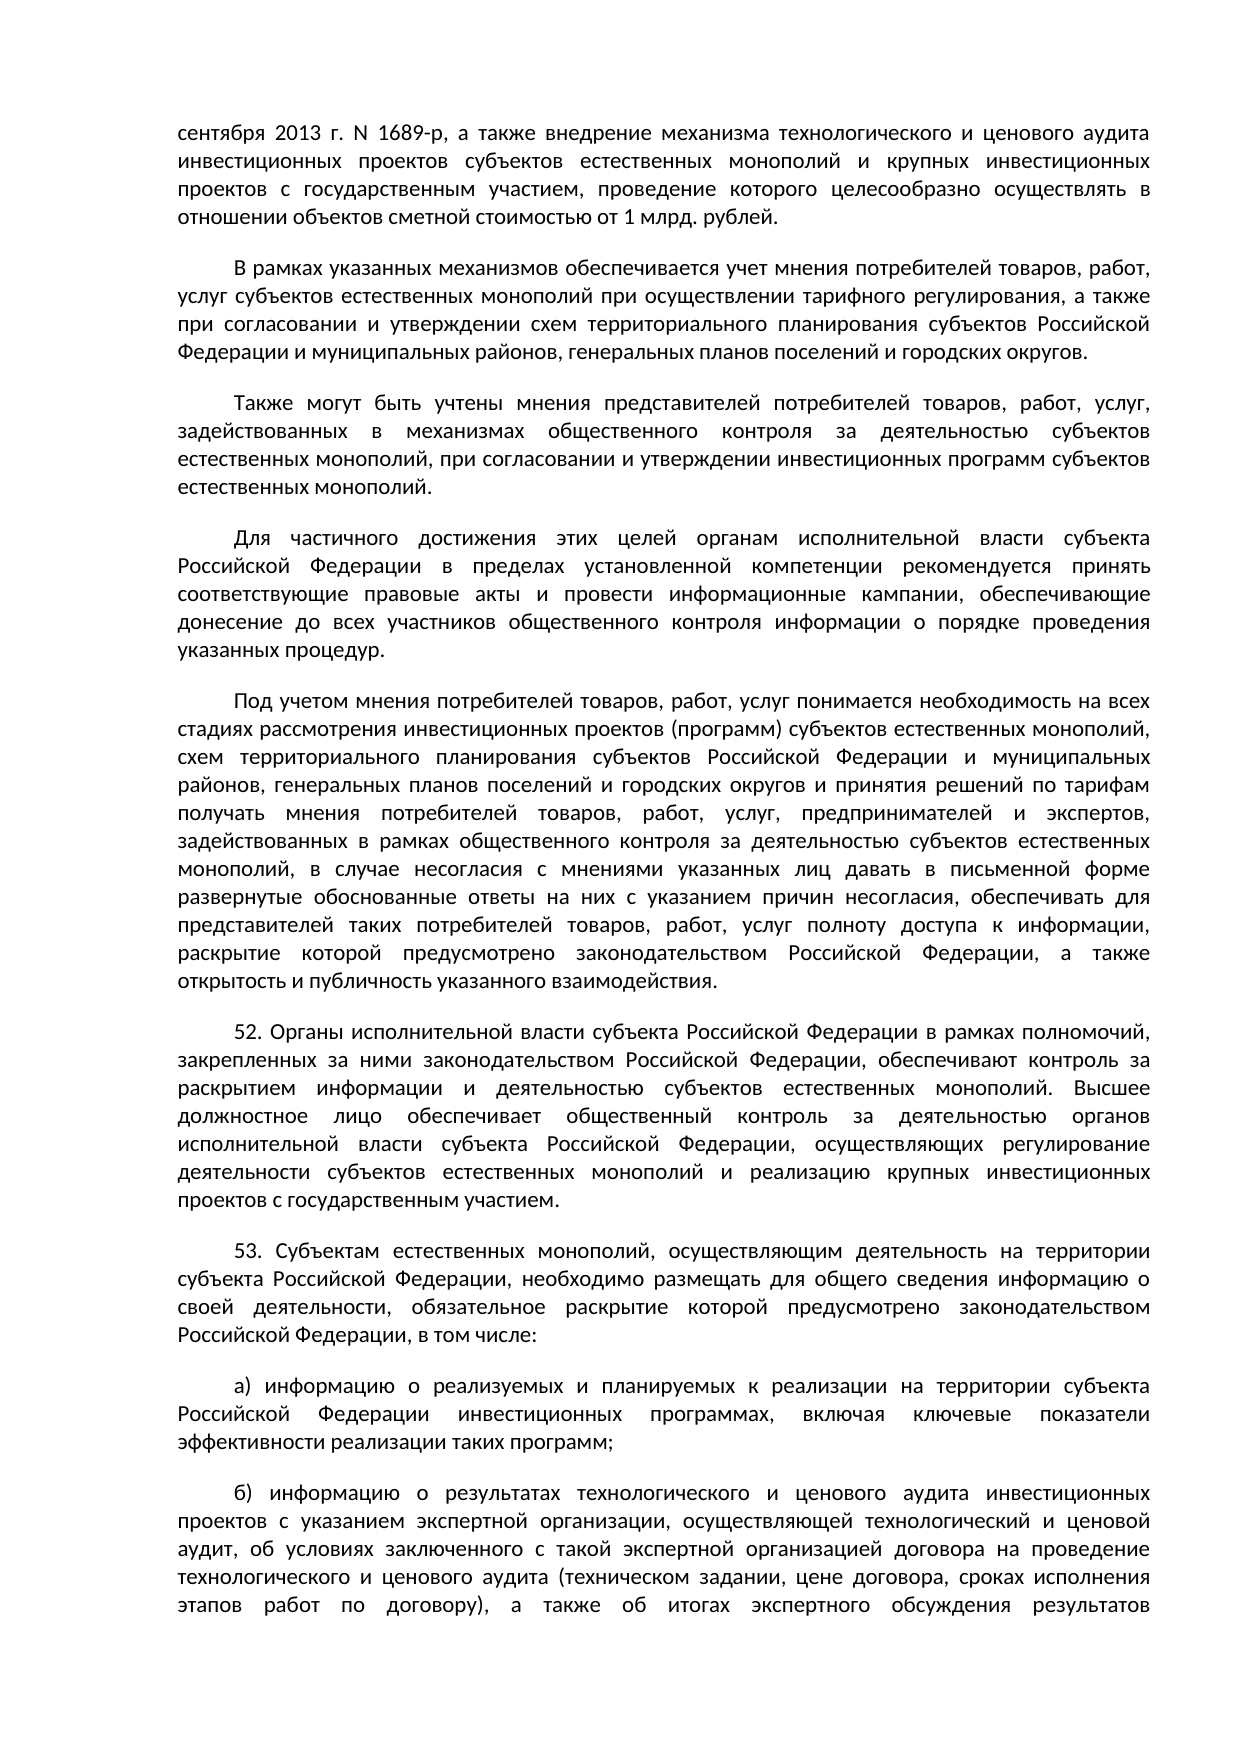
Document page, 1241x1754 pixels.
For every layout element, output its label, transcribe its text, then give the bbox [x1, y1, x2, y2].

text В рамках указанных механизмов обеспечивается учет мнения потребителей товаров, работ, услуг субъектов естественных монополий при осуществлении тарифного регулирования, а также при согласовании и утверждении схем территориального планирования субъектов Российской Федерации и муниципальных районов, генеральных планов поселений и городских округов. [177, 253, 1152, 365]
text Для частичного достижения этих целей органам исполнительной власти субъекта Российской Федерации в пределах установленной компетенции рекомендуется принять соответствующие правовые акты и провести информационные кампании, обеспечивающие донесение до всех участников общественного контроля информации о порядке проведения указанных процедур. [177, 523, 1152, 663]
text 52. Органы исполнительной власти субъекта Российской Федерации в рамках полномочий, закрепленных за ними законодательством Российской Федерации, обеспечивают контроль за раскрытием информации и деятельностью субъектов естественных монополий. Высшее должностное лицо обеспечивает общественный контроль за деятельностью органов исполнительной власти субъекта Российской Федерации, осуществляющих регулирование деятельности субъектов естественных монополий и реализацию крупных инвестиционных проектов с государственным участием. [177, 1017, 1152, 1213]
text Также могут быть учтены мнения представителей потребителей товаров, работ, услуг, задействованных в механизмах общественного контроля за деятельностью субъектов естественных монополий, при согласовании и утверждении инвестиционных программ субъектов естественных монополий. [177, 388, 1152, 500]
text 53. Субъектам естественных монополий, осуществляющим деятельность на территории субъекта Российской Федерации, необходимо размещать для общего сведения информацию о своей деятельности, обязательное раскрытие которой предусмотрено законодательством Российской Федерации, в том числе: [177, 1236, 1152, 1348]
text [177, 118, 1152, 230]
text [177, 1478, 1152, 1618]
text а) информацию о реализуемых и планируемых к реализации на территории субъекта Российской Федерации инвестиционных программах, включая ключевые показатели эффективности реализации таких программ; [177, 1371, 1152, 1455]
text Под учетом мнения потребителей товаров, работ, услуг понимается необходимость на всех стадиях рассмотрения инвестиционных проектов (программ) субъектов естественных монополий, схем территориального планирования субъектов Российской Федерации и муниципальных районов, генеральных планов поселений и городских округов и принятия решений по тарифам получать мнения потребителей товаров, работ, услуг, предпринимателей и экспертов, задействованных в рамках общественного контроля за деятельностью субъектов естественных монополий, в случае несогласия с мнениями указанных лиц давать в письменной форме развернутые обоснованные ответы на них с указанием причин несогласия, обеспечивать для представителей таких потребителей товаров, работ, услуг полноту доступа к информации, раскрытие которой предусмотрено законодательством Российской Федерации, а также открытость и публичность указанного взаимодействия. [177, 686, 1152, 994]
